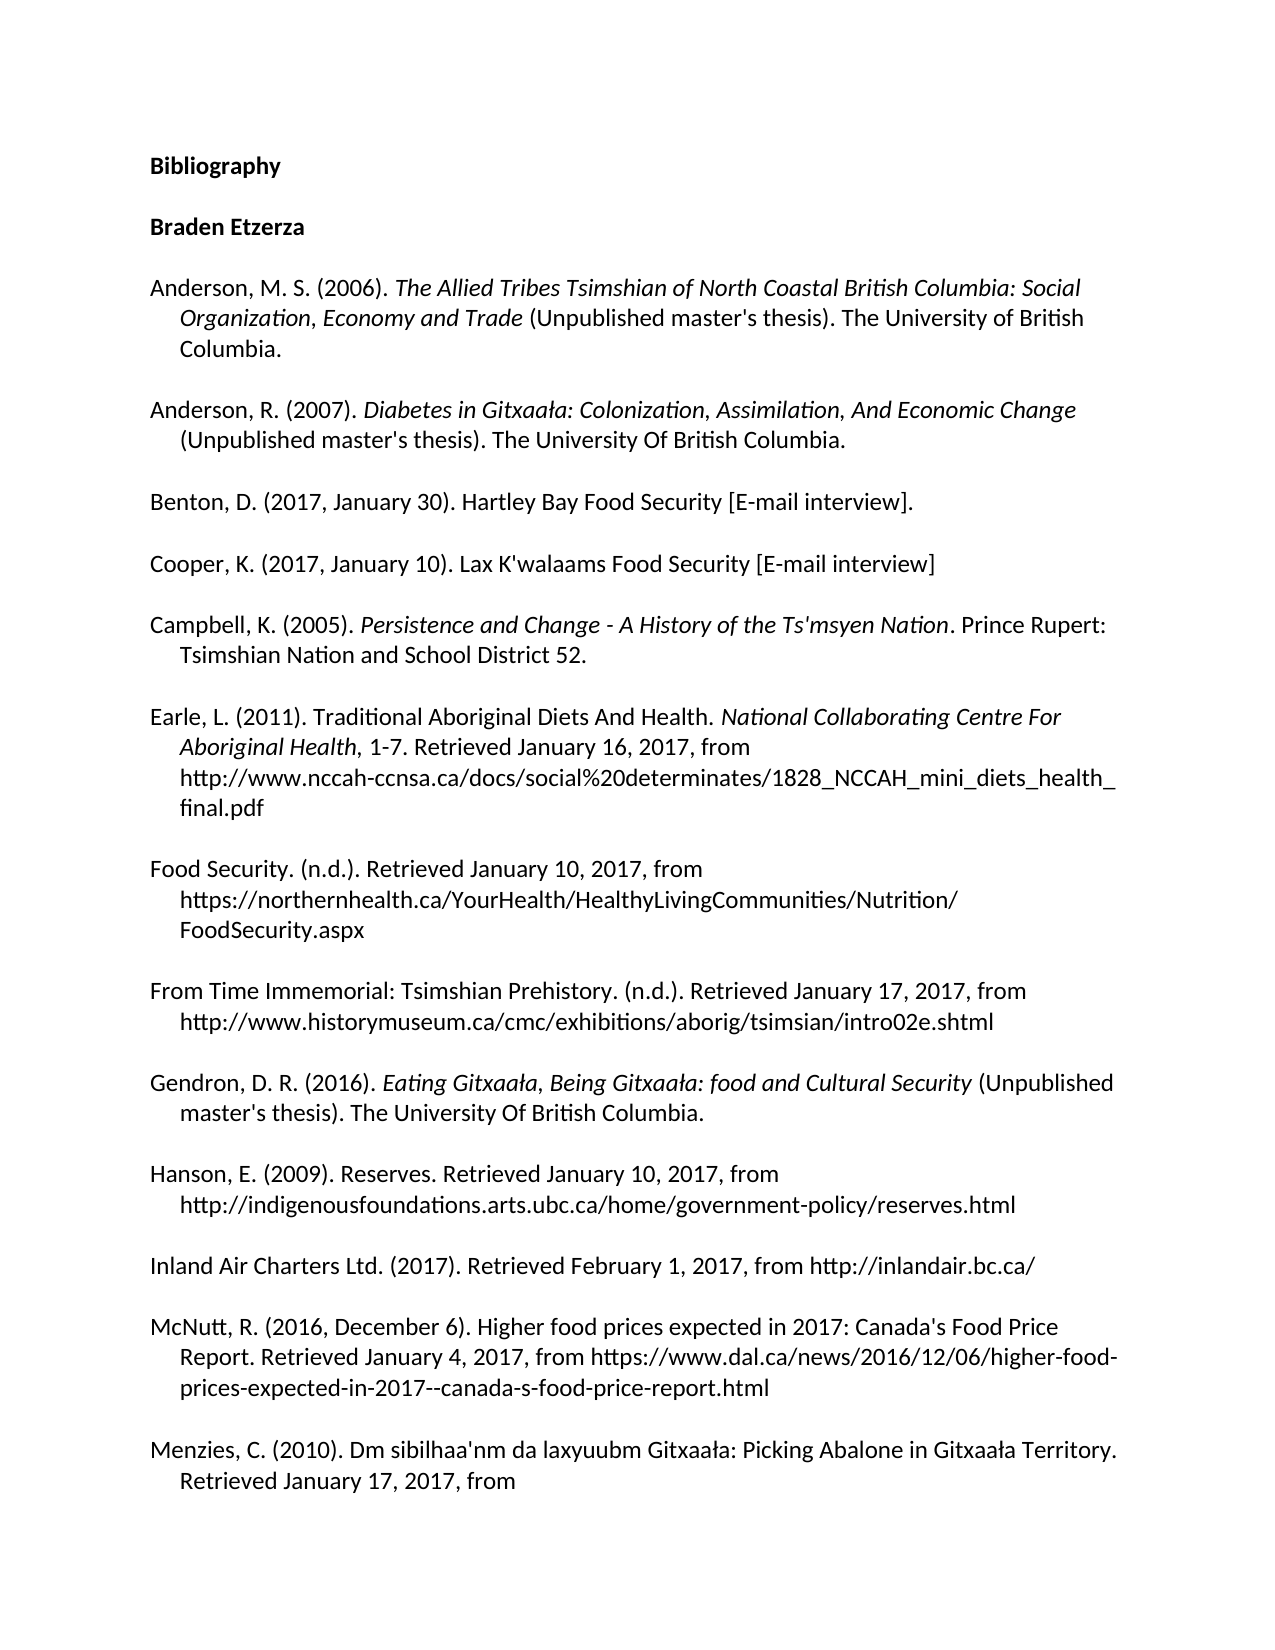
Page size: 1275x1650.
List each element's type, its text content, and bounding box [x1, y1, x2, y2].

text From Time Immemorial: Tsimshian Prehistory. (n.d.). Retrieved January 17, 2017, from http://www.historymuseum.ca/cmc/exhibitions/aborig/tsimsian/intro02e.shtml [150, 975, 1125, 1036]
text Inland Air Charters Ltd. (2017). Retrieved February 1, 2017, from http://inlandair.bc.ca/ [150, 1250, 1125, 1281]
text Braden Etzerza [150, 211, 1125, 242]
text Bibliography [150, 150, 1125, 181]
text Anderson, R. (2007). Diabetes in Gitxaała: Colonization, Assimilation, And Economic Change (Unpublished master's thesis). The University Of British Columbia. [150, 394, 1125, 455]
text Earle, L. (2011). Traditional Aboriginal Diets And Health. National Collaborating Centre For Aboriginal Health, 1-7. Retrieved January 16, 2017, from http://www.nccah-ccnsa.ca/docs/social%20determinates/1828_NCCAH_mini_diets_health_final.pdf [150, 701, 1125, 823]
text Campbell, K. (2005). Persistence and Change - A History of the Ts'msyen Nation. Prince Rupert: Tsimshian Nation and School District 52. [150, 609, 1125, 670]
text Cooper, K. (2017, January 10). Lax K'walaams Food Security [E-mail interview] [150, 548, 1125, 578]
text Hanson, E. (2009). Reserves. Retrieved January 10, 2017, from http://indigenousfoundations.arts.ubc.ca/home/government-policy/reserves.html [150, 1158, 1125, 1219]
text Food Security. (n.d.). Retrieved January 10, 2017, from https://northernhealth.ca/YourHealth/HealthyLivingCommunities/Nutrition/FoodSecurity.aspx [150, 853, 1125, 945]
text Gendron, D. R. (2016). Eating Gitxaała, Being Gitxaała: food and Cultural Security (Unpublished master's thesis). The University Of British Columbia. [150, 1067, 1125, 1128]
text Anderson, M. S. (2006). The Allied Tribes Tsimshian of North Coastal British Columbia: Social Organization, Economy and Trade (Unpublished master's thesis). The University of British Columbia. [150, 272, 1125, 364]
text McNutt, R. (2016, December 6). Higher food prices expected in 2017: Canada's Food Price Report. Retrieved January 4, 2017, from https://www.dal.ca/news/2016/12/06/higher-food-prices-expected-in-2017--canada-s-food-price-report.html [150, 1311, 1125, 1403]
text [150, 1434, 1125, 1495]
text Benton, D. (2017, January 30). Hartley Bay Food Security [E-mail interview]. [150, 486, 1125, 516]
